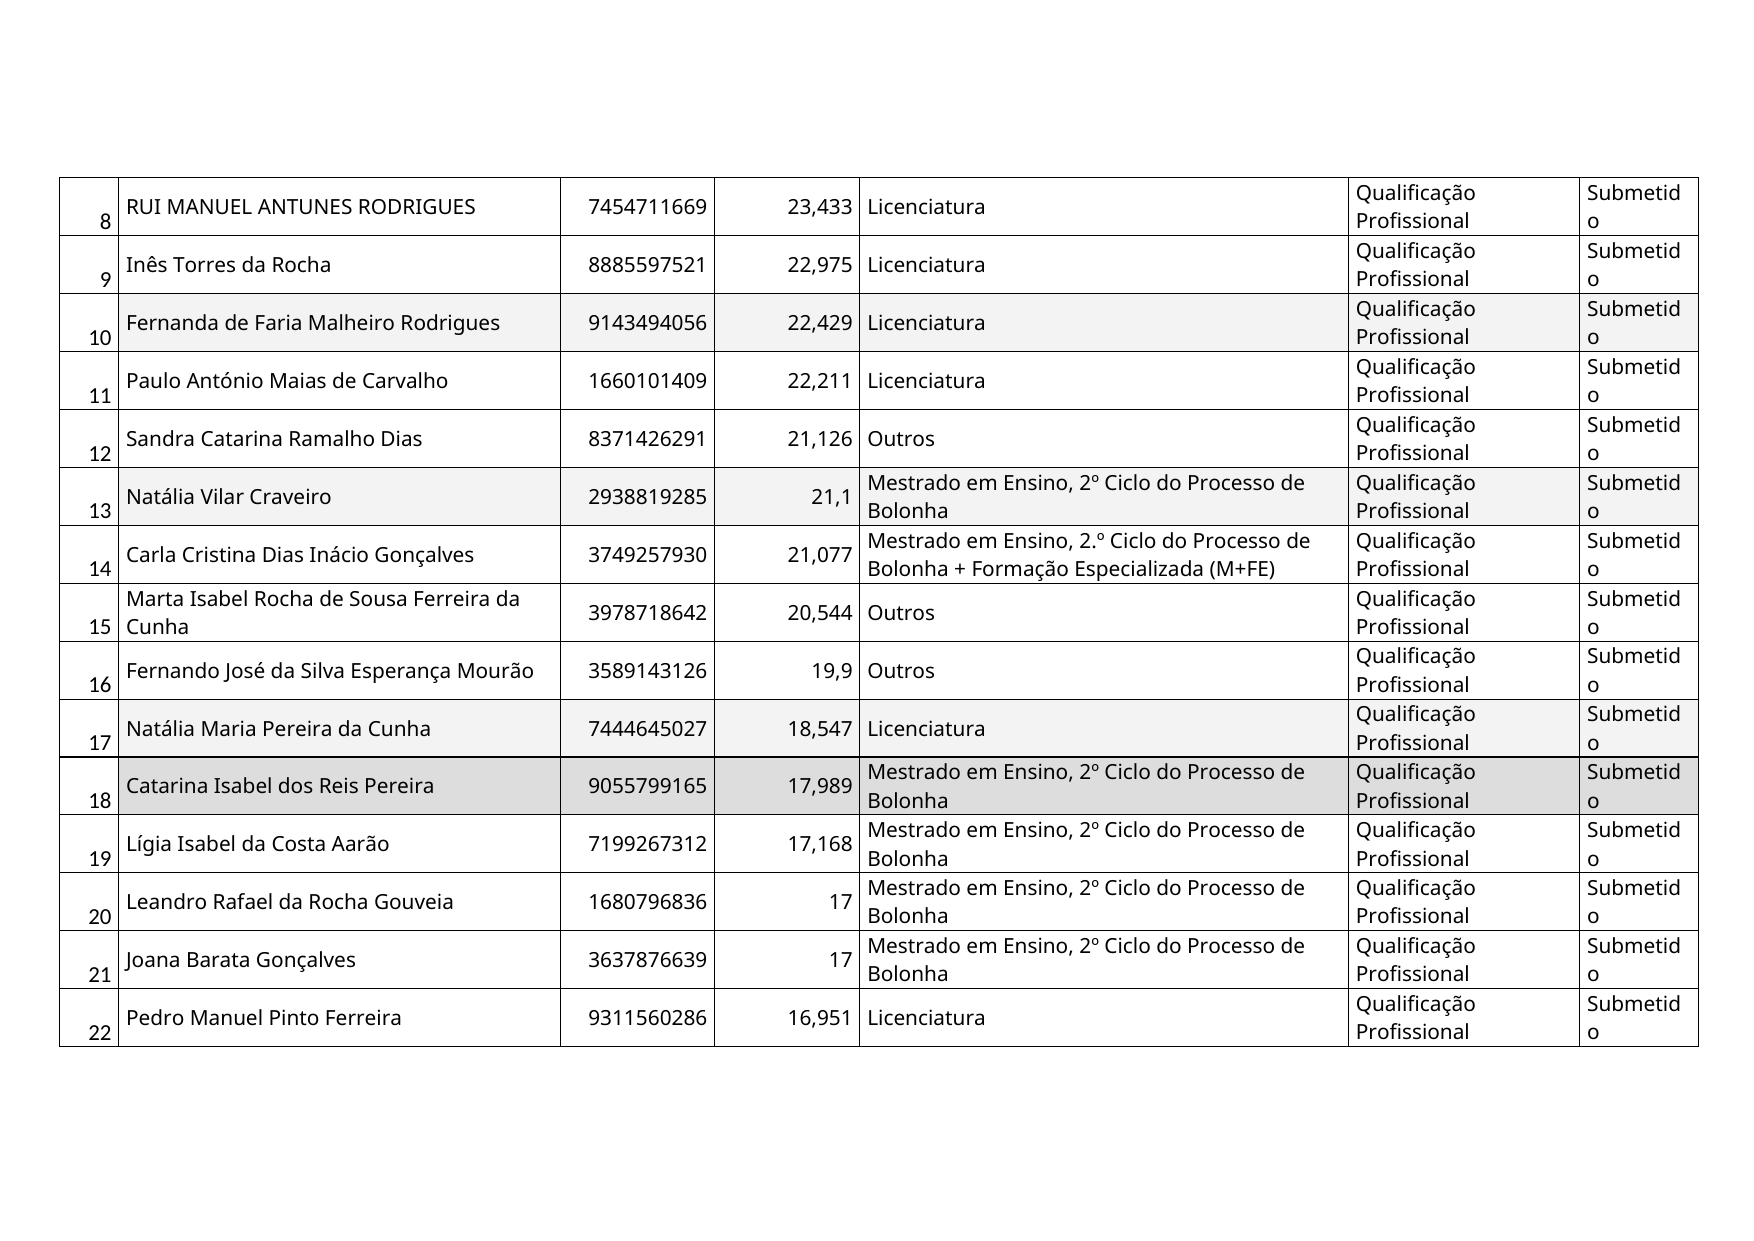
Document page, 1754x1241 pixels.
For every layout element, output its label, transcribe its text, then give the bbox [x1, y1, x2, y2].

table_cell Fernanda de Faria Malheiro Rodrigues [119, 294, 560, 351]
table_cell Qualificação Profissional [1349, 931, 1579, 988]
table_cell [1349, 989, 1579, 1046]
table_cell 18,547 [715, 700, 859, 756]
table_cell Catarina Isabel dos Reis Pereira [119, 758, 560, 814]
table_cell Submetido [1580, 758, 1698, 814]
table_cell 18 [60, 758, 118, 814]
table_cell Marta Isabel Rocha de Sousa Ferreira da Cunha [119, 584, 560, 641]
table_cell Qualificação Profissional [1349, 294, 1579, 351]
table_cell Outros [860, 410, 1348, 467]
table_cell 1680796836 [561, 873, 714, 930]
table_cell Submetido [1580, 815, 1698, 872]
table_cell Outros [860, 584, 1348, 641]
table_cell 22 [60, 989, 118, 1046]
table_cell Qualificação Profissional [1349, 642, 1579, 698]
table_cell 3637876639 [561, 931, 714, 988]
table_cell 23,433 [715, 178, 859, 235]
table_cell Mestrado em Ensino, 2º Ciclo do Processo de Bolonha [860, 468, 1348, 525]
table_cell 3589143126 [561, 642, 714, 698]
table_cell 8 [60, 178, 118, 235]
table_cell Qualificação Profissional [1349, 526, 1579, 583]
table_cell Natália Maria Pereira da Cunha [119, 700, 560, 756]
table_cell 12 [60, 410, 118, 467]
table_cell 8885597521 [561, 236, 714, 293]
table_cell Submetido [1580, 468, 1698, 525]
table_cell 20,544 [715, 584, 859, 641]
table_cell 16,951 [715, 989, 859, 1046]
table_cell Licenciatura [860, 352, 1348, 409]
table_cell 22,429 [715, 294, 859, 351]
table_cell Paulo António Maias de Carvalho [119, 352, 560, 409]
table_cell Submetido [1580, 352, 1698, 409]
table_cell Submetido [1580, 410, 1698, 467]
table_cell Licenciatura [860, 236, 1348, 293]
table_cell 21,077 [715, 526, 859, 583]
table_cell Mestrado em Ensino, 2º Ciclo do Processo de Bolonha [860, 758, 1348, 814]
table_cell Pedro Manuel Pinto Ferreira [119, 989, 560, 1046]
table_cell Qualificação Profissional [1349, 410, 1579, 467]
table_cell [860, 931, 1348, 988]
table_cell 9055799165 [561, 758, 714, 814]
table_cell 21,1 [715, 468, 859, 525]
table_cell Submetido [1580, 931, 1698, 988]
table_cell 9 [60, 236, 118, 293]
table_cell 1660101409 [561, 352, 714, 409]
table_cell Natália Vilar Craveiro [119, 468, 560, 525]
table_cell 16 [60, 642, 118, 698]
table_cell 20 [60, 873, 118, 930]
table_cell Licenciatura [860, 178, 1348, 235]
table_cell Qualificação Profissional [1349, 584, 1579, 641]
table_cell Licenciatura [860, 700, 1348, 756]
table_cell RUI MANUEL ANTUNES RODRIGUES [119, 178, 560, 235]
table_cell 11 [60, 352, 118, 409]
table_cell 17,989 [715, 758, 859, 814]
table_cell Mestrado em Ensino, 2º Ciclo do Processo de Bolonha [860, 815, 1348, 872]
table_cell Submetido [1580, 700, 1698, 756]
table_cell Qualificação Profissional [1349, 236, 1579, 293]
table_cell Qualificação Profissional [1349, 178, 1579, 235]
table_cell Submetido [1580, 236, 1698, 293]
table_cell 8371426291 [561, 410, 714, 467]
table_cell 19 [60, 815, 118, 872]
table_cell Inês Torres da Rocha [119, 236, 560, 293]
table_cell 22,975 [715, 236, 859, 293]
table_cell 15 [60, 584, 118, 641]
table_cell Qualificação Profissional [1349, 468, 1579, 525]
table_cell Submetido [1580, 989, 1698, 1046]
table_cell 7444645027 [561, 700, 714, 756]
table_cell Submetido [1580, 584, 1698, 641]
table_cell 13 [60, 468, 118, 525]
table_cell 10 [60, 294, 118, 351]
table_cell Outros [860, 642, 1348, 698]
table_cell Leandro Rafael da Rocha Gouveia [119, 873, 560, 930]
table_cell Submetido [1580, 294, 1698, 351]
table_cell Mestrado em Ensino, 2º Ciclo do Processo de Bolonha [860, 873, 1348, 930]
table_cell Submetido [1580, 526, 1698, 583]
table_cell 17 [715, 873, 859, 930]
table_cell Licenciatura [860, 989, 1348, 1046]
table_cell Lígia Isabel da Costa Aarão [119, 815, 560, 872]
table_cell 17,168 [715, 815, 859, 872]
table_cell Carla Cristina Dias Inácio Gonçalves [119, 526, 560, 583]
table_cell Qualificação Profissional [1349, 815, 1579, 872]
table_cell Qualificação Profissional [1349, 758, 1579, 814]
table_cell Mestrado em Ensino, 2.º Ciclo do Processo de Bolonha + Formação Especializada (M+FE) [860, 526, 1348, 583]
table_cell 14 [60, 526, 118, 583]
table_cell 2938819285 [561, 468, 714, 525]
table_cell Submetido [1580, 178, 1698, 235]
table_cell 3978718642 [561, 584, 714, 641]
table_cell Submetido [1580, 873, 1698, 930]
table_cell 9311560286 [561, 989, 714, 1046]
table_cell Fernando José da Silva Esperança Mourão [119, 642, 560, 698]
table_cell 3749257930 [561, 526, 714, 583]
table_cell Joana Barata Gonçalves [119, 931, 560, 988]
table_cell 9143494056 [561, 294, 714, 351]
table_cell Qualificação Profissional [1349, 700, 1579, 756]
table_cell 19,9 [715, 642, 859, 698]
table_cell Licenciatura [860, 294, 1348, 351]
table_cell 7199267312 [561, 815, 714, 872]
table_cell 17 [60, 700, 118, 756]
table_cell Qualificação Profissional [1349, 873, 1579, 930]
table_cell 7454711669 [561, 178, 714, 235]
table_cell 17 [715, 931, 859, 988]
table_cell 21 [60, 931, 118, 988]
table_cell 22,211 [715, 352, 859, 409]
table_cell Submetido [1580, 642, 1698, 698]
table_cell Sandra Catarina Ramalho Dias [119, 410, 560, 467]
table_cell Qualificação Profissional [1349, 352, 1579, 409]
table_cell 21,126 [715, 410, 859, 467]
